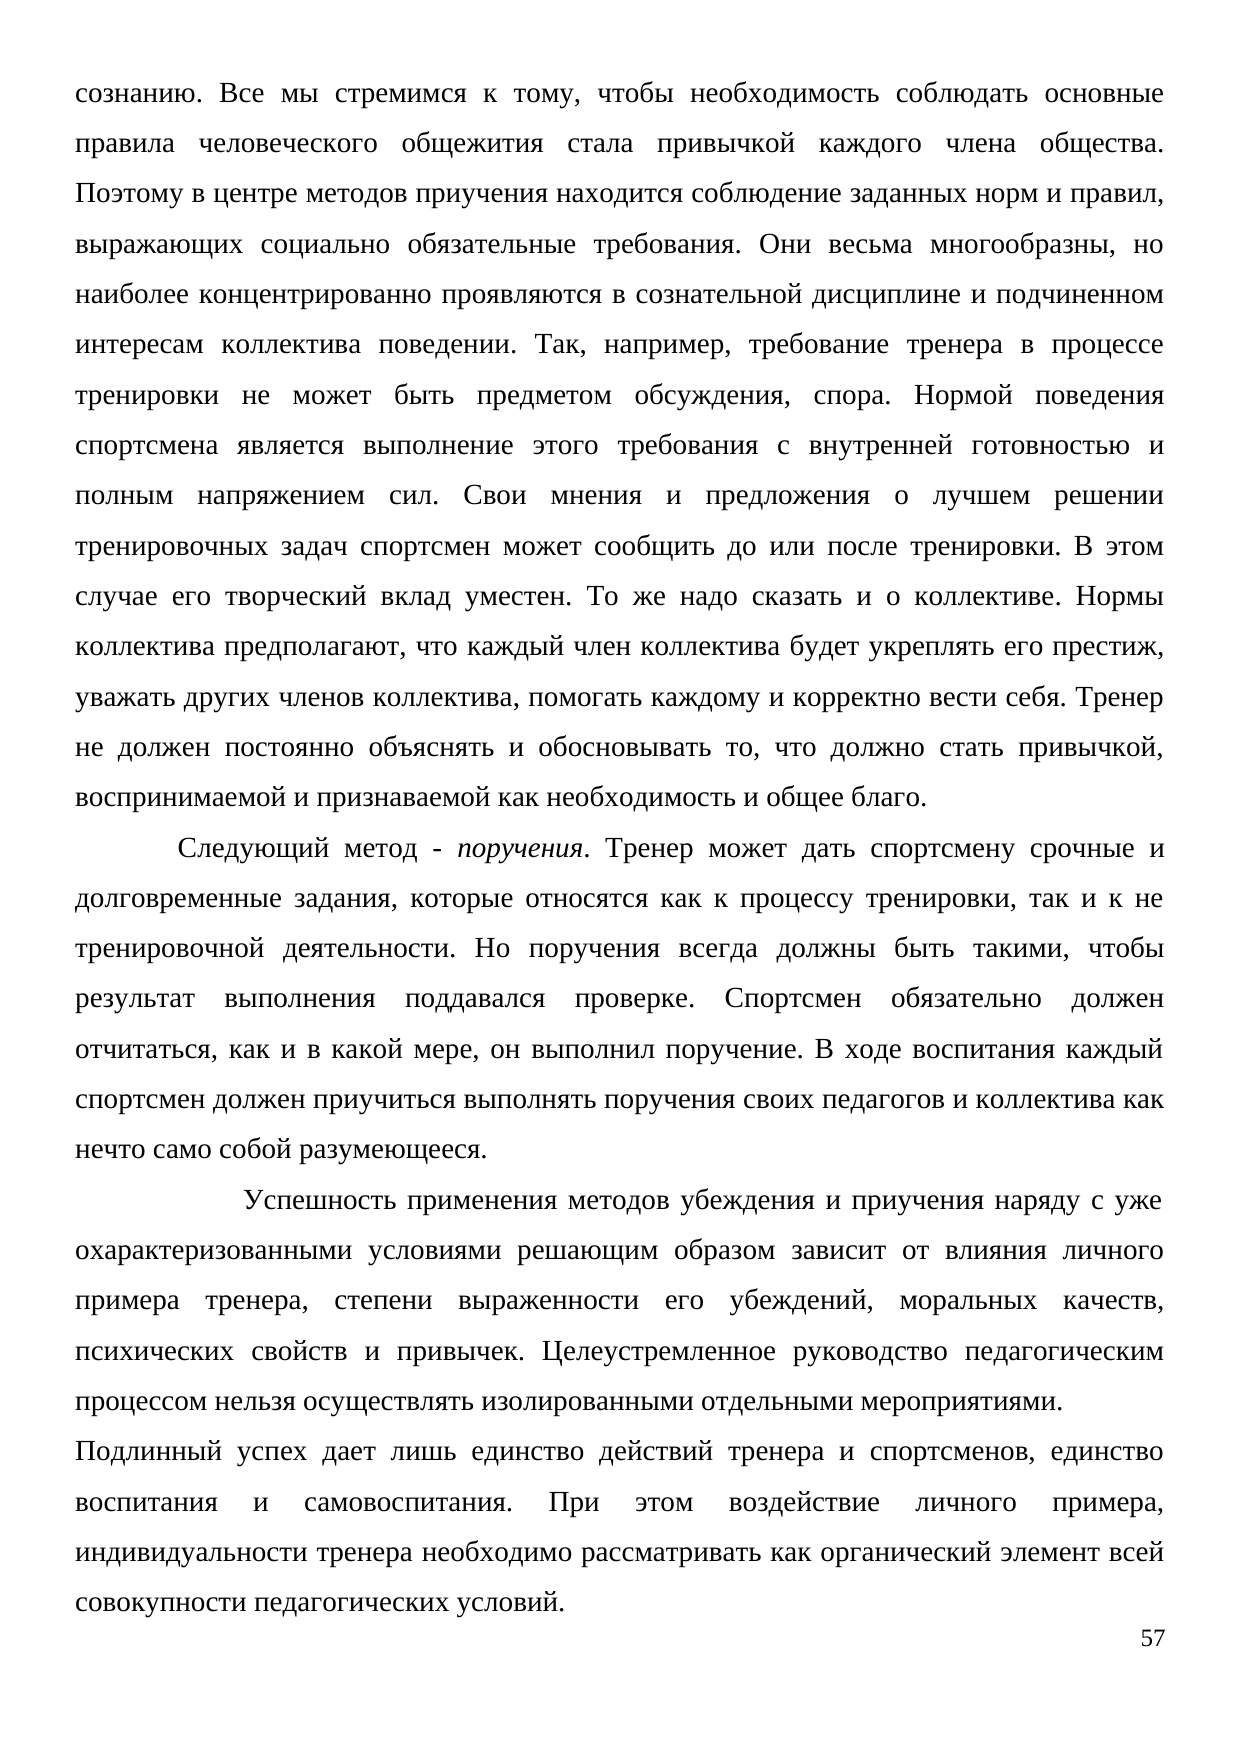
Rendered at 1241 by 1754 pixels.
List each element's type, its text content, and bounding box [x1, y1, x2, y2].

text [75, 75, 1165, 813]
text Следующий метод - поручения. Тренер может дать спортсмену срочные и долговременные задания, которые относятся как к процессу тренировки, так и к не тренировочной деятельности. Но поручения всегда должны быть такими, чтобы результат выполнения поддавался проверке. Спортсмен обязательно должен отчитаться, как и в какой мере, он выполнил поручение. В ходе воспитания каждый спортсмен должен приучиться выполнять поручения своих педагогов и коллектива как нечто само собой разумеющееся. [75, 830, 1165, 1165]
text Подлинный успех дает лишь единство действий тренера и спортсменов, единство воспитания и самовоспитания. При этом воздействие личного примера, индивидуальности тренера необходимо рассматривать как органический элемент всей совокупности педагогических условий. [75, 1433, 1165, 1618]
text Успешность применения методов убеждения и приучения наряду с уже охарактеризованными условиями решающим образом зависит от влияния личного примера тренера, степени выраженности его убеждений, моральных качеств, психических свойств и привычек. Целеустремленное руководство педагогическим процессом нельзя осуществлять изолированными отдельными мероприятиями. [75, 1182, 1165, 1417]
